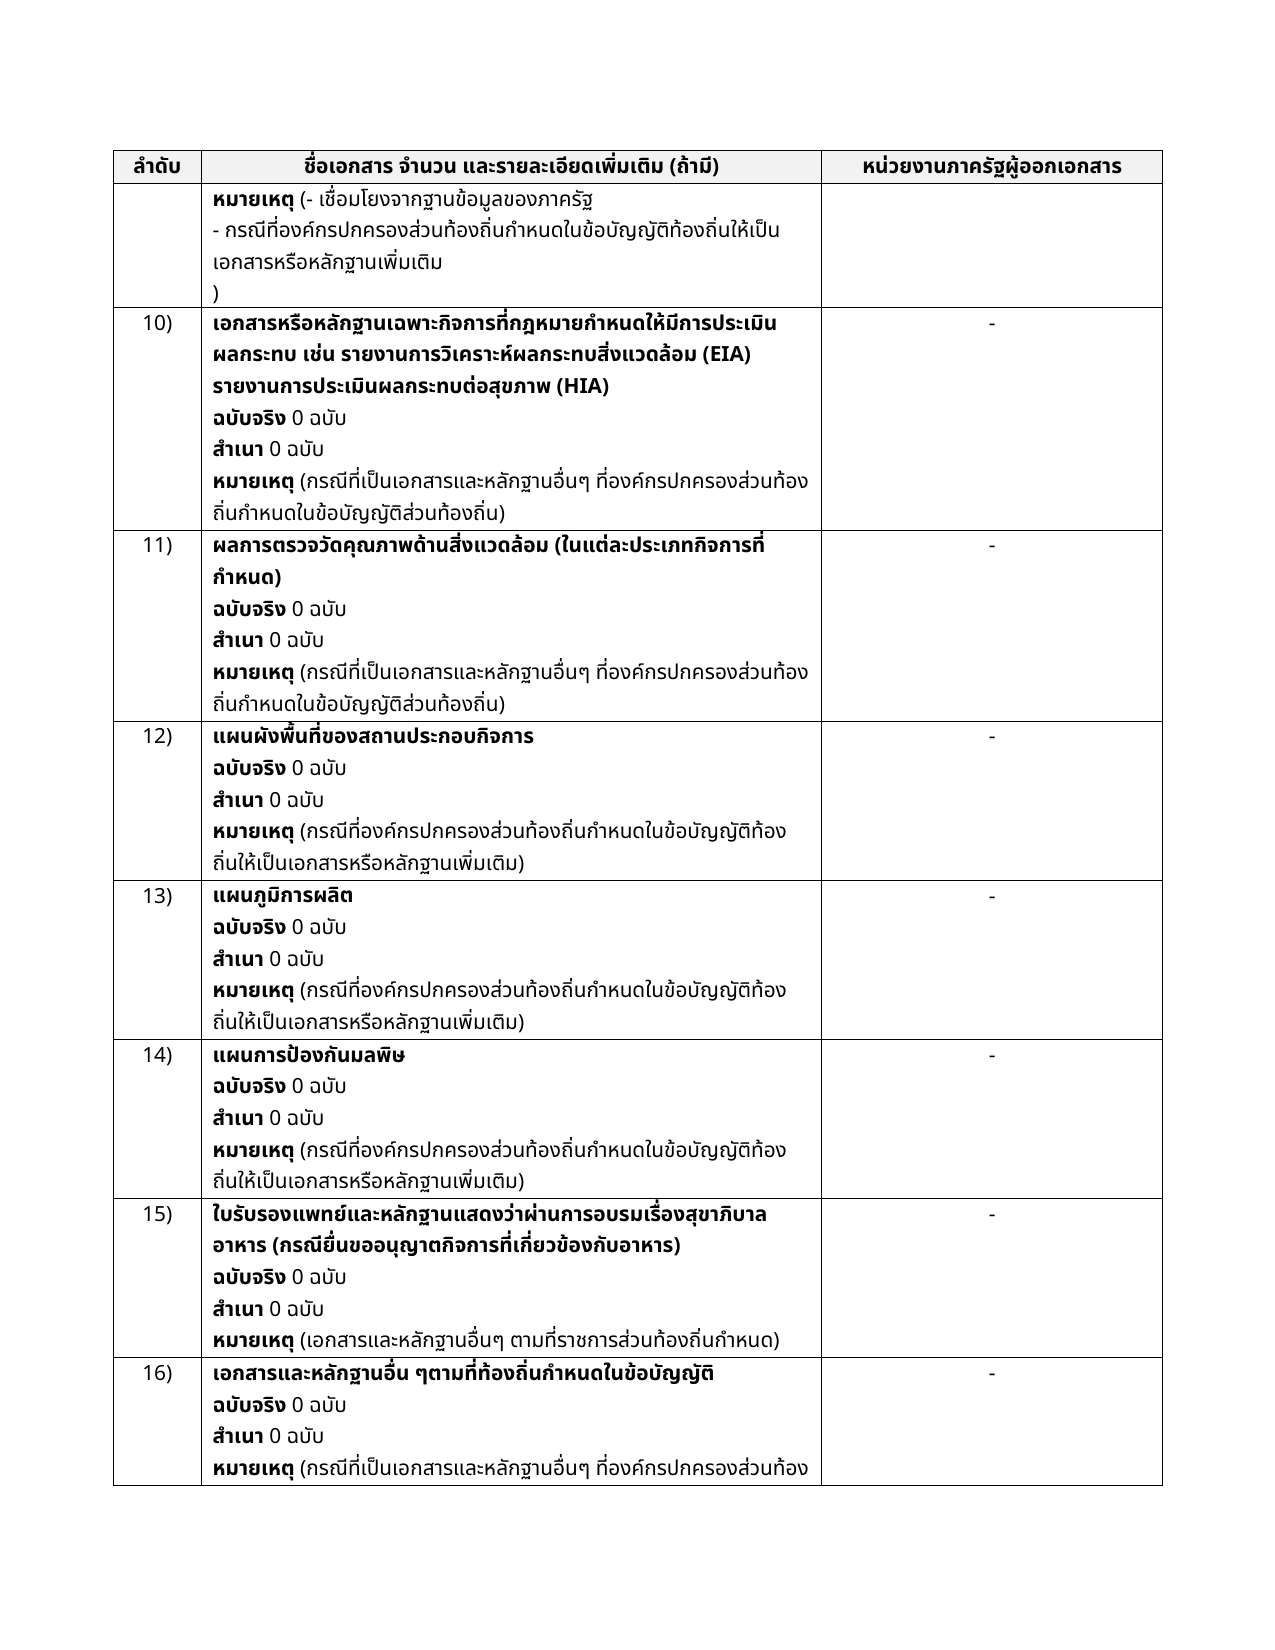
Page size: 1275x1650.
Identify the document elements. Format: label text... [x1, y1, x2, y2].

table_cell 15) [114, 1199, 201, 1357]
table_cell 11) [114, 531, 201, 721]
table_header หน่วยงานภาครัฐผู้ออกเอกสาร [822, 151, 1162, 183]
table_header ลำดับ [114, 151, 201, 183]
table_cell 14) [114, 1040, 201, 1198]
table_cell - [822, 881, 1162, 1039]
table_cell 16) [114, 1358, 201, 1485]
table_cell - [822, 531, 1162, 721]
table_cell แผนผังพื้นที่ของสถานประกอบกิจการ ฉบับจริง 0 ฉบับ สำเนา 0 ฉบับ (กรณีที่องค์กรปกครองส่วนท้องถิ่นกำหนดในข้อบัญญัติท้องถิ่นให้เป็นเอกสารหรือหลักฐานเพิ่มเติม) [202, 722, 821, 880]
table_cell - [822, 308, 1162, 529]
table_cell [202, 1358, 821, 1485]
table_cell ผลการตรวจวัดคุณภาพด้านสิ่งแวดล้อม (ในแต่ละประเภทกิจการที่กำหนด) ฉบับจริง 0 ฉบับ สำเนา 0 ฉบับ (กรณีที่เป็นเอกสารและหลักฐานอื่นๆ ที่องค์กรปกครองส่วนท้องถิ่นกำหนดในข้อบัญญัติส่วนท้องถิ่น) [202, 531, 821, 721]
table_cell 9) [114, 184, 201, 307]
table_cell - [822, 722, 1162, 880]
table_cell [202, 184, 821, 307]
table_cell แผนภูมิการผลิต ฉบับจริง 0 ฉบับ สำเนา 0 ฉบับ (กรณีที่องค์กรปกครองส่วนท้องถิ่นกำหนดในข้อบัญญัติท้องถิ่นให้เป็นเอกสารหรือหลักฐานเพิ่มเติม) [202, 881, 821, 1039]
table_cell 10) [114, 308, 201, 529]
table_cell 12) [114, 722, 201, 880]
table_cell แผนการป้องกันมลพิษ ฉบับจริง 0 ฉบับ สำเนา 0 ฉบับ (กรณีที่องค์กรปกครองส่วนท้องถิ่นกำหนดในข้อบัญญัติท้องถิ่นให้เป็นเอกสารหรือหลักฐานเพิ่มเติม) [202, 1040, 821, 1198]
table_header ชื่อเอกสาร จำนวน และรายละเอียดเพิ่มเติม (ถ้ามี) [202, 151, 821, 183]
table_cell - [822, 1358, 1162, 1485]
table_cell ใบรับรองแพทย์และหลักฐานแสดงว่าผ่านการอบรมเรื่องสุขาภิบาลอาหาร (กรณียื่นขออนุญาตกิจการที่เกี่ยวข้องกับอาหาร) ฉบับจริง 0 ฉบับ สำเนา 0 ฉบับ (เอกสารและหลักฐานอื่นๆ ตามที่ราชการส่วนท้องถิ่นกำหนด) [202, 1199, 821, 1357]
table_cell 13) [114, 881, 201, 1039]
table_cell - [822, 184, 1162, 307]
table_cell - [822, 1040, 1162, 1198]
table_cell เอกสารหรือหลักฐานเฉพาะกิจการที่กฎหมายกำหนดให้มีการประเมินผลกระทบ เช่น รายงานการวิเคราะห์ผลกระทบสิ่งแวดล้อม (EIA) รายงานการประเมินผลกระทบต่อสุขภาพ (HIA) ฉบับจริง 0 ฉบับ สำเนา 0 ฉบับ (กรณีที่เป็นเอกสารและหลักฐานอื่นๆ ที่องค์กรปกครองส่วนท้องถิ่นกำหนดในข้อบัญญัติส่วนท้องถิ่น) [202, 308, 821, 529]
table_cell - [822, 1199, 1162, 1357]
